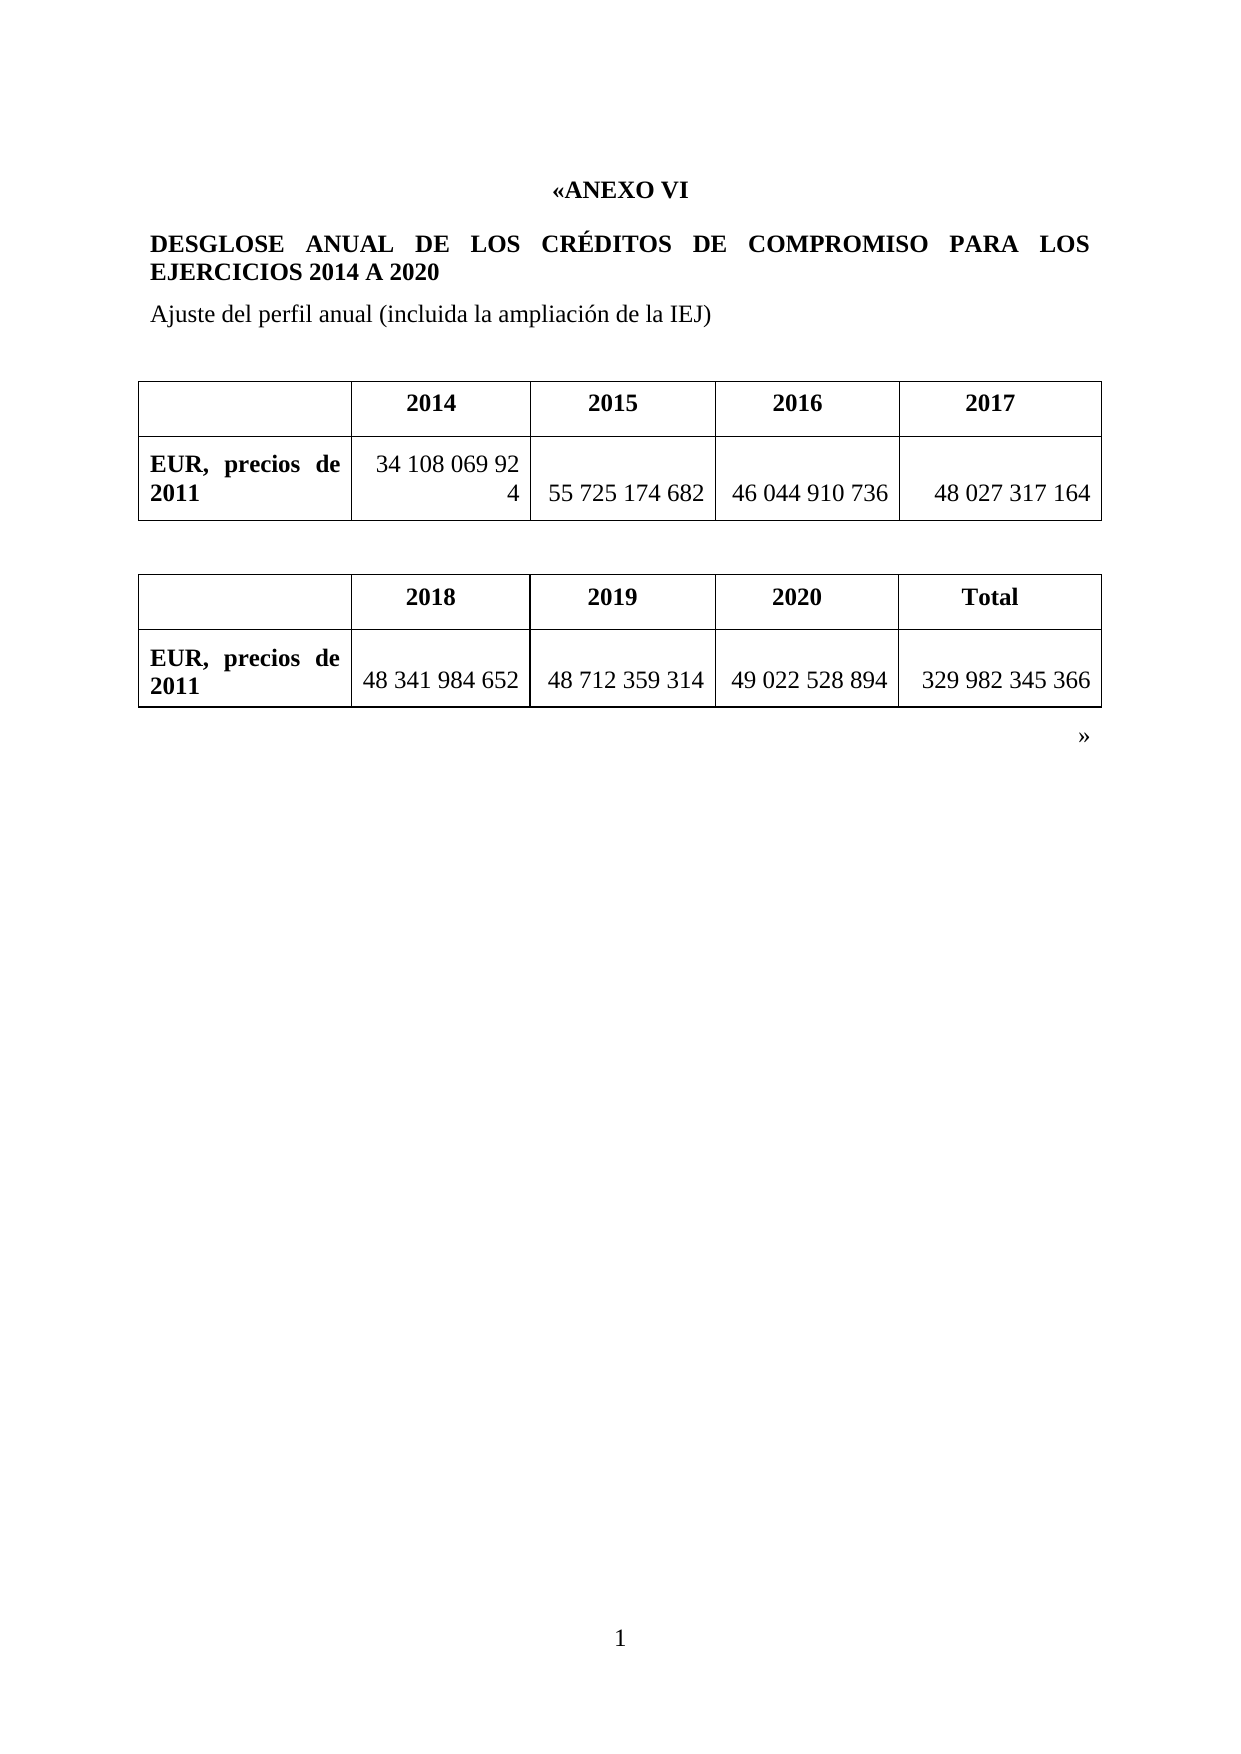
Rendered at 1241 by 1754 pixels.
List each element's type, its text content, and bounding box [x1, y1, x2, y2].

table_header 2019 [531, 575, 715, 629]
table_header 2014 [352, 382, 530, 436]
table_cell EUR, precios de 2011 [139, 437, 351, 519]
table_cell 49 022 528 894 [716, 630, 898, 706]
table_cell 48 341 984 652 [352, 630, 529, 706]
table_header 2020 [716, 575, 898, 629]
text DESGLOSE ANUAL DE LOS CRÉDITOS DE COMPROMISO PARA LOS EJERCICIOS 2014 A 2020 [150, 229, 1090, 286]
table_header 2015 [531, 382, 715, 436]
table_cell 46 044 910 736 [716, 437, 899, 519]
text » [150, 720, 1090, 749]
table_cell 55 725 174 682 [531, 437, 715, 519]
table_cell EUR, precios de 2011 [139, 630, 351, 706]
table_header [139, 382, 351, 436]
table_cell 48 712 359 314 [531, 630, 715, 706]
table_header Total [899, 575, 1101, 629]
text «ANEXO VI [150, 175, 1090, 204]
table_header 2018 [352, 575, 529, 629]
table_header [139, 575, 351, 629]
table_cell 329 982 345 366 [899, 630, 1101, 706]
table_cell 48 027 317 164 [900, 437, 1101, 519]
table_cell 34 108 069 924 [352, 437, 530, 519]
table_header 2016 [716, 382, 899, 436]
text Ajuste del perfil anual (incluida la ampliación de la IEJ) [150, 299, 1090, 327]
table_header 2017 [900, 382, 1101, 436]
